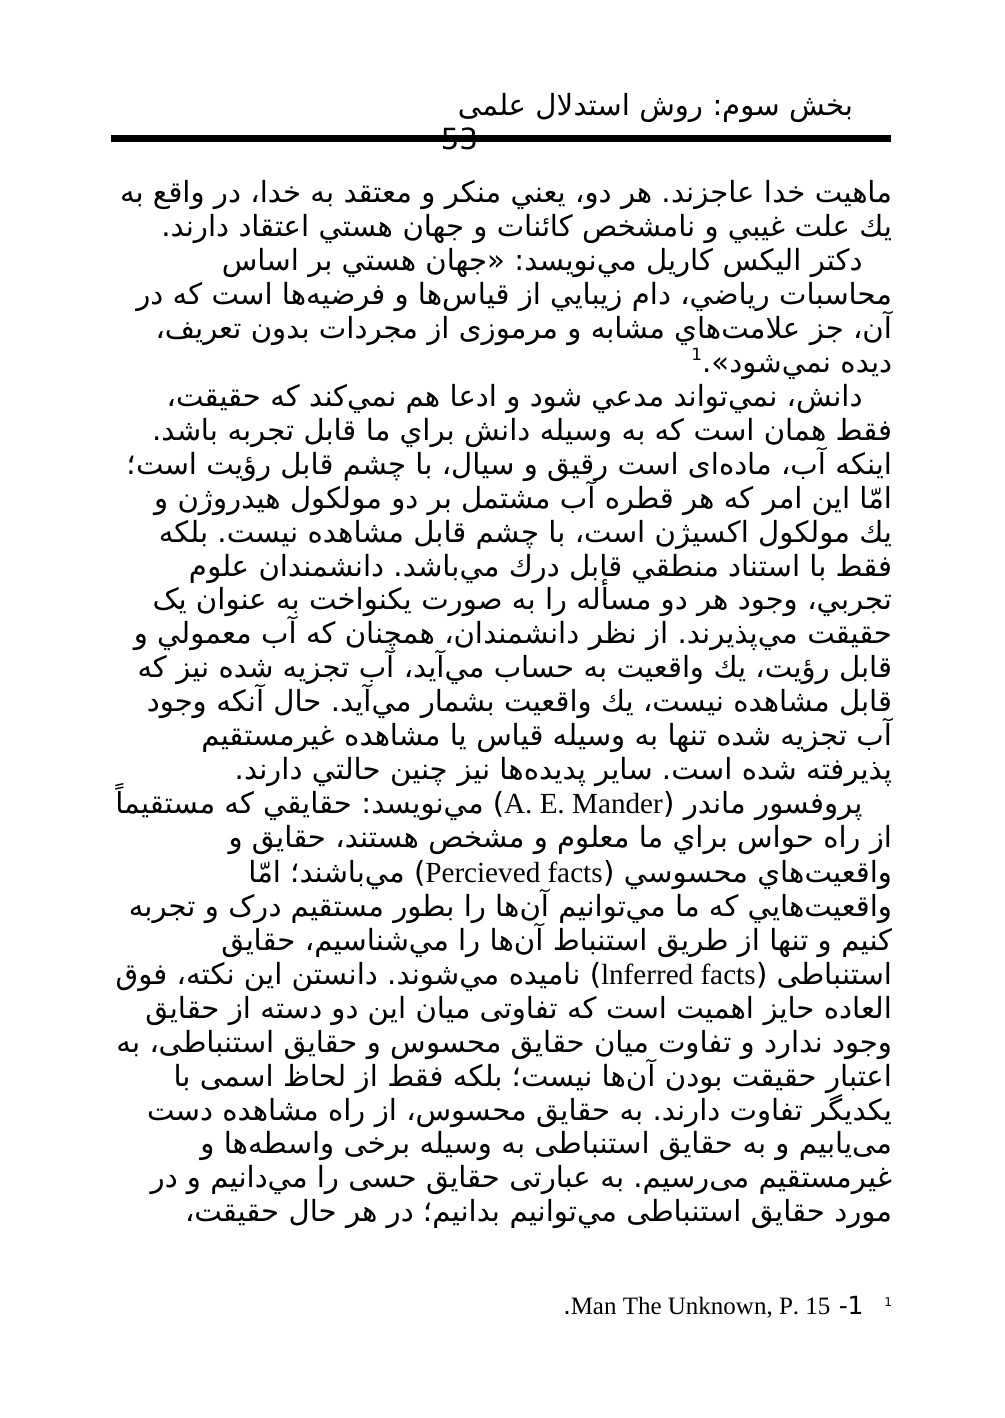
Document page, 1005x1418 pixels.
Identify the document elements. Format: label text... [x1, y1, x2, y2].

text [112, 175, 892, 243]
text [112, 787, 892, 1229]
text دانش، نمي‌تواند مدعي شود و ادعا هم نمي‌كند كه حقيقت، فقط همان است كه به وسيله دانش براي ما قابل تجربه باشد. اينكه آب، ماده‌ای است رقيق و سيال، با چشم قابل رؤيت است؛ امّا اين امر كه هر قطره آب مشتمل بر دو مولکول هيدروژن و يك مولکول اكسيژن است، با چشم قابل مشاهده نيست. بلكه فقط با استناد منطقي قابل درك مي‌باشد. دانشمندان علوم تجربي، وجود هر دو مسأله را به صورت يكنواخت به عنوان یک حقيقت مي‌پذيرند. از نظر دانشمندان، همچنان كه آب معمولي و قابل رؤيت، يك واقعيت به حساب مي‌آيد، آب تجزيه شده نیز كه قابل مشاهده نيست، يك واقعیت بشمار مي‌آید. حال آنكه وجود آب تجزيه شده تنها به وسيله قياس یا مشاهده غیرمستقیم پذیرفته شده است. ساير پدیده‌ها نيز چنين حالتي دارند. [112, 379, 892, 787]
text دكتر الیكس كاريل مي‌نويسد: «جهان هستي بر اساس محاسبات رياضي، دام زيبايي از قياس‌ها و فرضيه‌ها است كه در آن، جز علامت‌هاي مشابه و مرموزی از مجردات بدون تعريف، ديده نمي‌شود». [112, 243, 892, 379]
